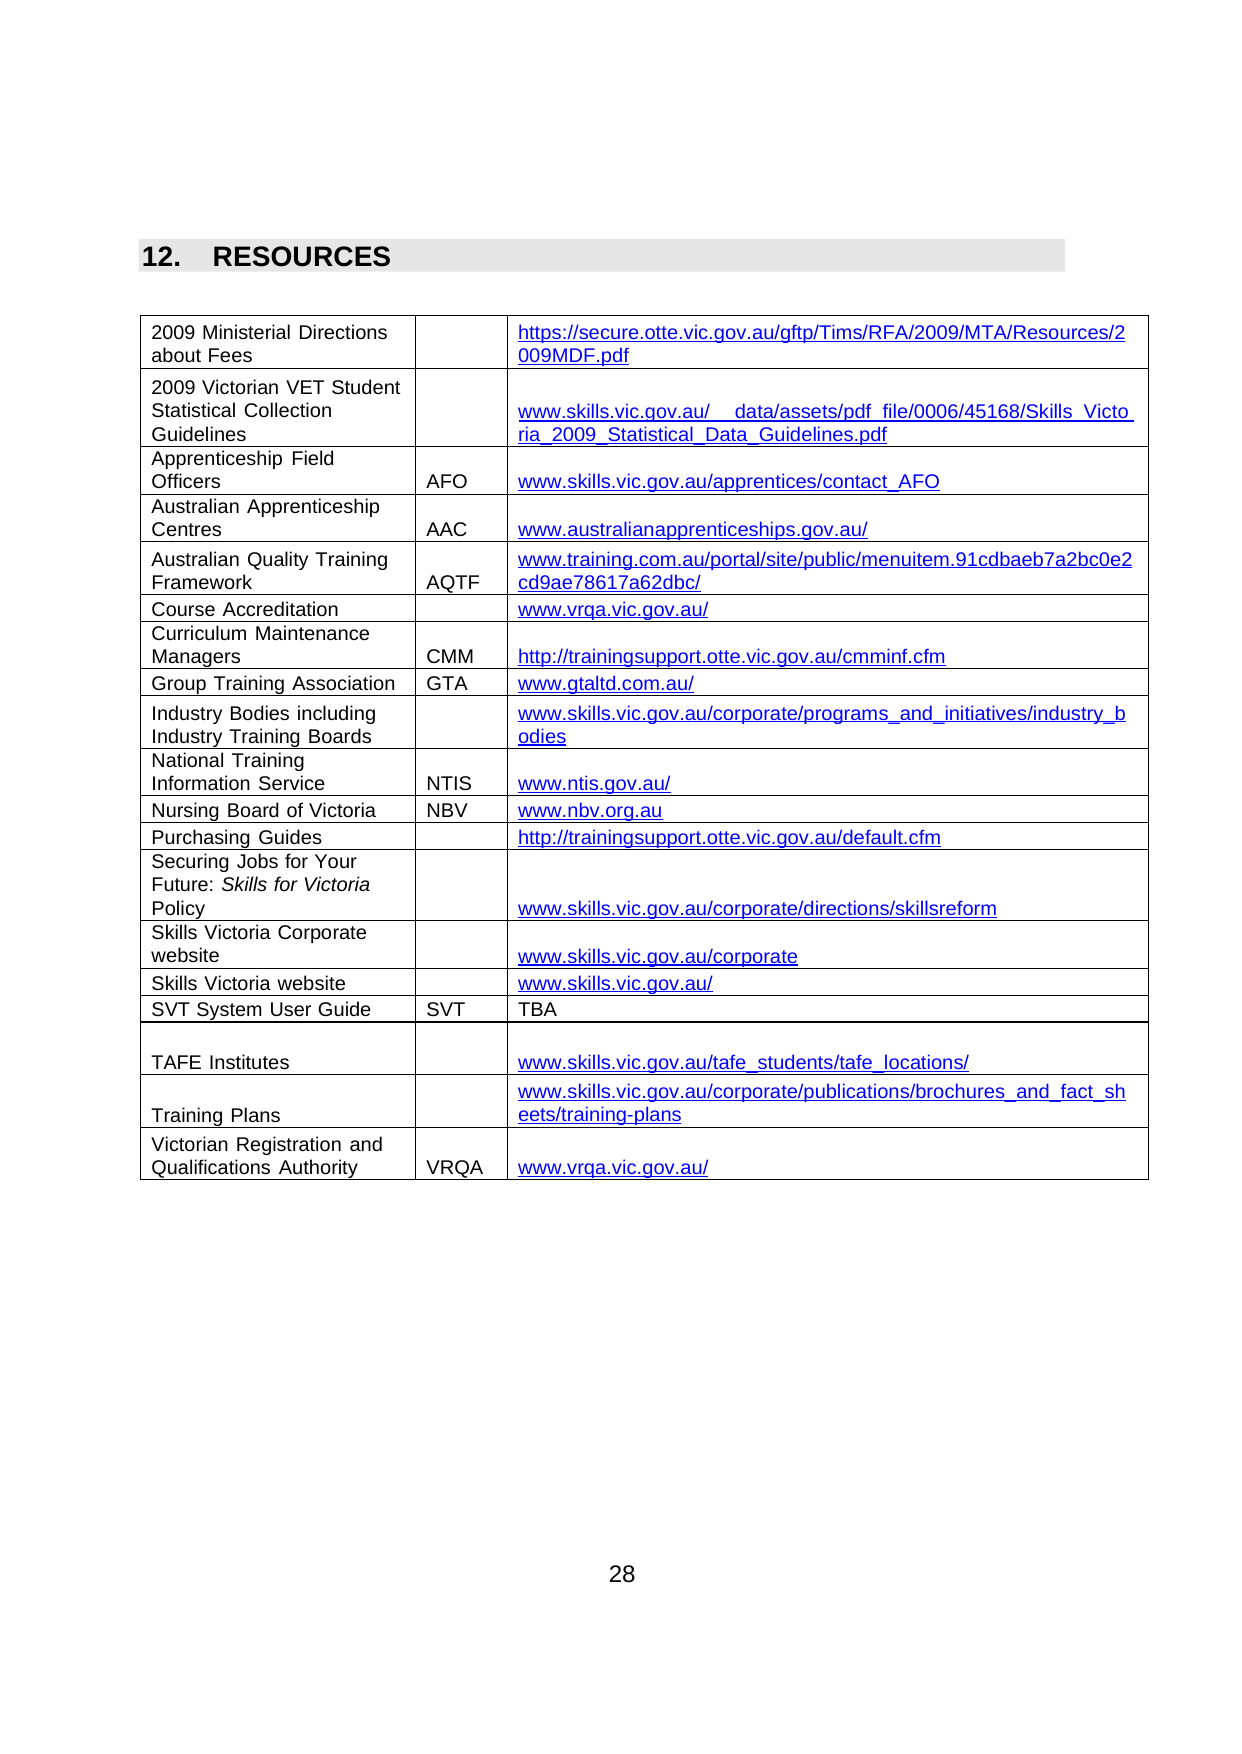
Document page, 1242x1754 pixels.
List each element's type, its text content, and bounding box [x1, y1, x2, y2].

table_cell AQTF [416, 542, 507, 594]
table_cell [416, 850, 507, 920]
table_cell Training Plans [141, 1075, 415, 1127]
table_cell www.skills.vic.gov.au/tafe_students/tafe_locations/ [508, 1023, 1148, 1074]
table_cell Skills Victoria Corporate website [141, 921, 415, 968]
table_cell www.australianapprenticeships.gov.au/ [508, 495, 1148, 541]
table_cell [416, 1075, 507, 1127]
table_cell Victorian Registration and Qualifications Authority [141, 1128, 415, 1179]
table_cell Curriculum Maintenance Managers [141, 622, 415, 668]
table_header [416, 316, 507, 367]
table_cell Course Accreditation [141, 595, 415, 621]
table_cell www.skills.vic.gov.au/ [508, 969, 1148, 994]
table_cell www.skills.vic.gov.au/corporate/programs_and_initiatives/industry_b odies [508, 696, 1148, 748]
table_cell [416, 921, 507, 968]
table_cell www.nbv.org.au [508, 796, 1148, 822]
table_cell Nursing Board of Victoria [141, 796, 415, 822]
table_cell [416, 369, 507, 446]
table_cell www.vrqa.vic.gov.au/ [508, 595, 1148, 621]
table_cell National Training Information Service [141, 749, 415, 795]
table_cell Skills Victoria website [141, 969, 415, 994]
table_cell 2009 Victorian VET Student Statistical Collection Guidelines [141, 369, 415, 446]
table_cell Securing Jobs for Your Future: Skills for Victoria Policy [141, 850, 415, 920]
table_cell www.skills.vic.gov.au/apprentices/contact_AFO [508, 447, 1148, 493]
table_cell Group Training Association [141, 669, 415, 695]
table_cell www.skills.vic.gov.au/corporate/publications/brochures_and_fact_sh eets/training-plans [508, 1075, 1148, 1127]
table_cell http://trainingsupport.otte.vic.gov.au/default.cfm [508, 823, 1148, 849]
table_cell GTA [416, 669, 507, 695]
table_cell TAFE Institutes [141, 1023, 415, 1074]
table_cell SVT System User Guide [141, 996, 415, 1021]
table_cell www.skills.vic.gov.au/corporate [508, 921, 1148, 968]
table_cell CMM [416, 622, 507, 668]
table_cell www.skills.vic.gov.au/ data/assets/pdf_file/0006/45168/Skills_Victo ria_2009_Statistical_Data_Guidelines.pdf [508, 369, 1148, 446]
table_cell www.gtaltd.com.au/ [508, 669, 1148, 695]
table_cell [416, 1023, 507, 1074]
table_cell [416, 969, 507, 994]
table_cell VRQA [416, 1128, 507, 1179]
table_cell [416, 696, 507, 748]
text 12. RESOURCES [142, 239, 1164, 271]
table_header 2009 Ministerial Directions about Fees [141, 316, 415, 367]
table_cell NTIS [416, 749, 507, 795]
table_cell [416, 595, 507, 621]
table_cell http://trainingsupport.otte.vic.gov.au/cmminf.cfm [508, 622, 1148, 668]
table_cell Purchasing Guides [141, 823, 415, 849]
table_cell Industry Bodies including Industry Training Boards [141, 696, 415, 748]
table_cell AAC [416, 495, 507, 541]
table_cell www.vrqa.vic.gov.au/ [508, 1128, 1148, 1179]
table_cell TBA [508, 996, 1148, 1021]
table_cell www.training.com.au/portal/site/public/menuitem.91cdbaeb7a2bc0e2 cd9ae78617a62dbc/ [508, 542, 1148, 594]
table_cell [416, 823, 507, 849]
table_cell Apprenticeship Field Officers [141, 447, 415, 493]
table_cell Australian Apprenticeship Centres [141, 495, 415, 541]
text 28 [603, 1560, 641, 1588]
table_cell www.skills.vic.gov.au/corporate/directions/skillsreform [508, 850, 1148, 920]
table_cell NBV [416, 796, 507, 822]
table_cell SVT [416, 996, 507, 1021]
table_cell Australian Quality Training Framework [141, 542, 415, 594]
table_cell AFO [416, 447, 507, 493]
table_cell www.ntis.gov.au/ [508, 749, 1148, 795]
table_header https://secure.otte.vic.gov.au/gftp/Tims/RFA/2009/MTA/Resources/2 009MDF.pdf [508, 316, 1148, 367]
